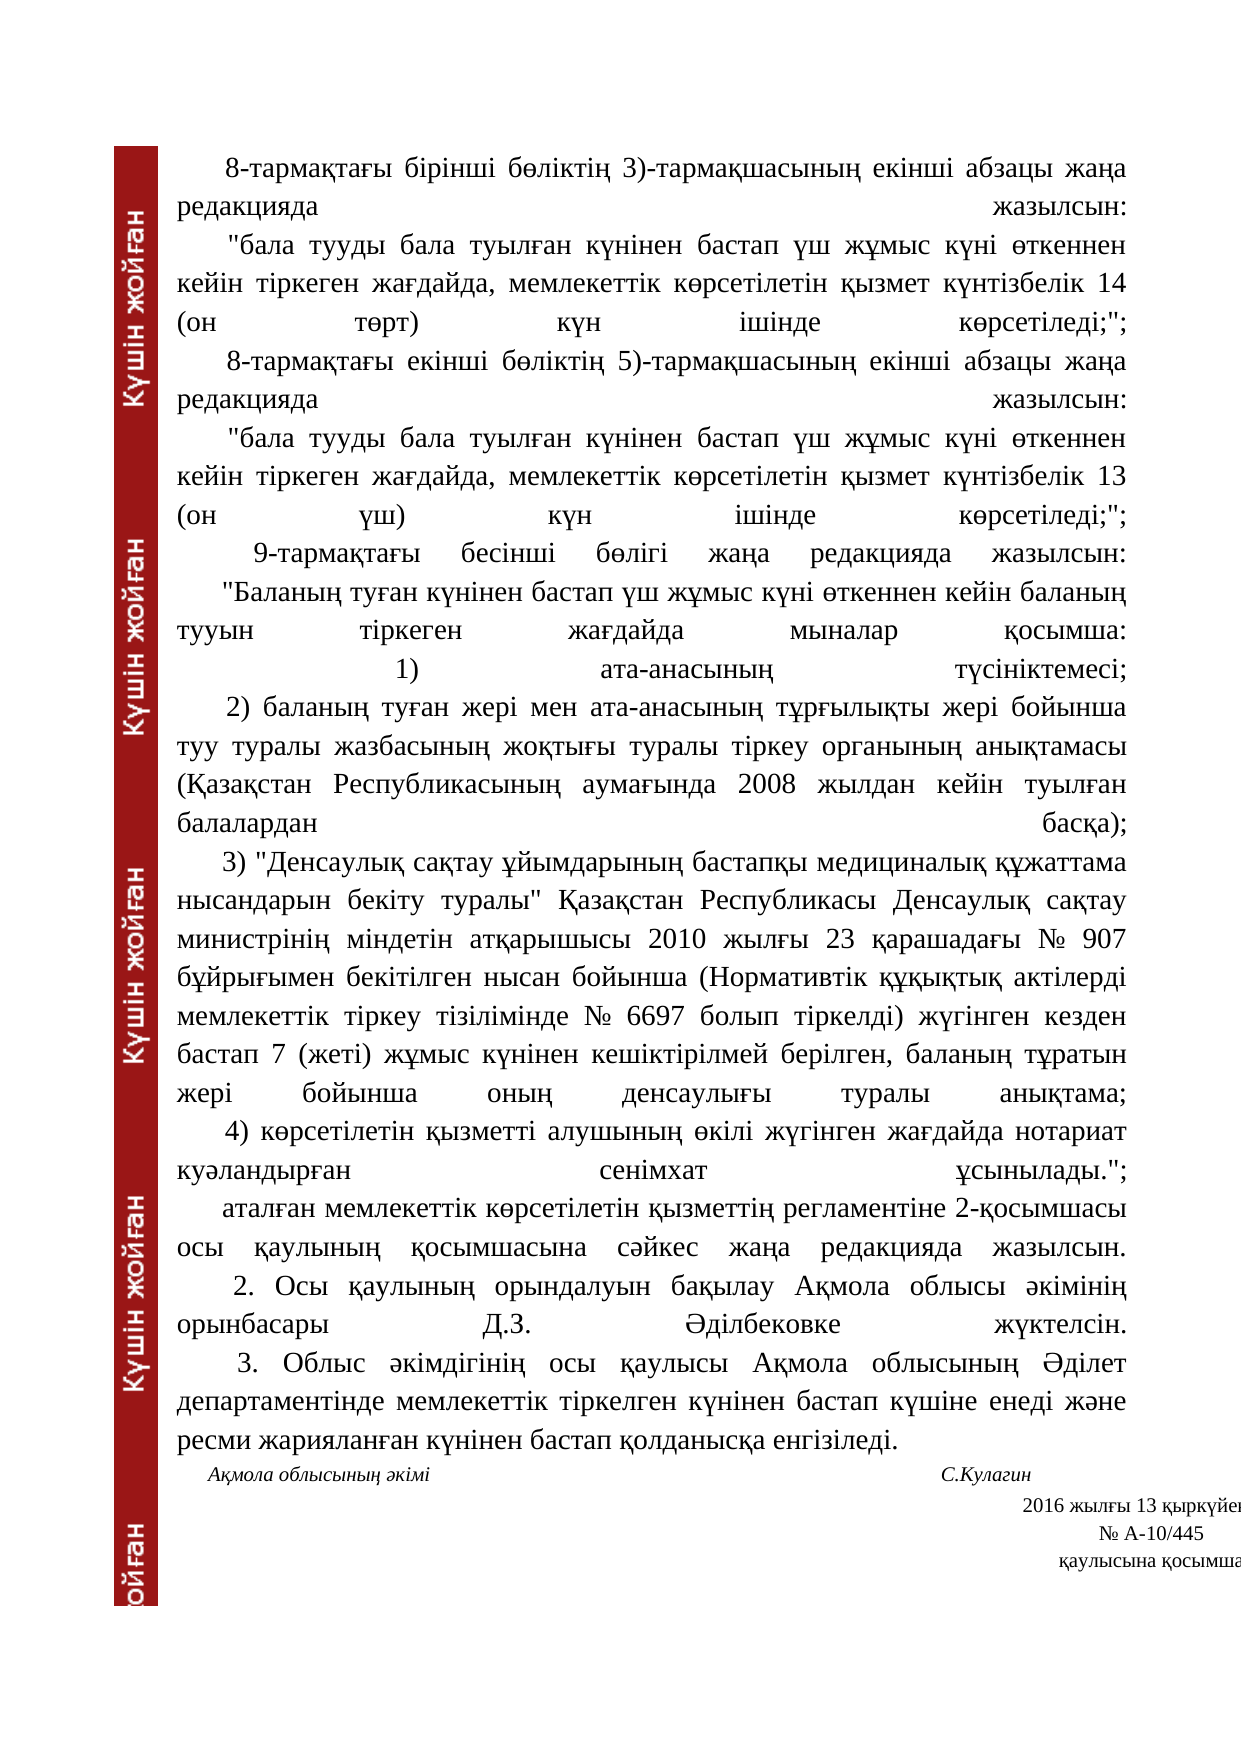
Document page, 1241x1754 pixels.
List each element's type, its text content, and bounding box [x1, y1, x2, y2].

table_header Ақмола облысының әкімі [101, 1460, 939, 1491]
table_header 2016 жылғы 13 қыркүйектегі № А-10/445 қаулысына қосымша [912, 1491, 1240, 1578]
picture [114, 1578, 158, 1606]
picture [114, 146, 158, 150]
picture [114, 1455, 158, 1460]
table_header [101, 1491, 912, 1578]
table_header С.Кулагин [939, 1460, 1240, 1491]
